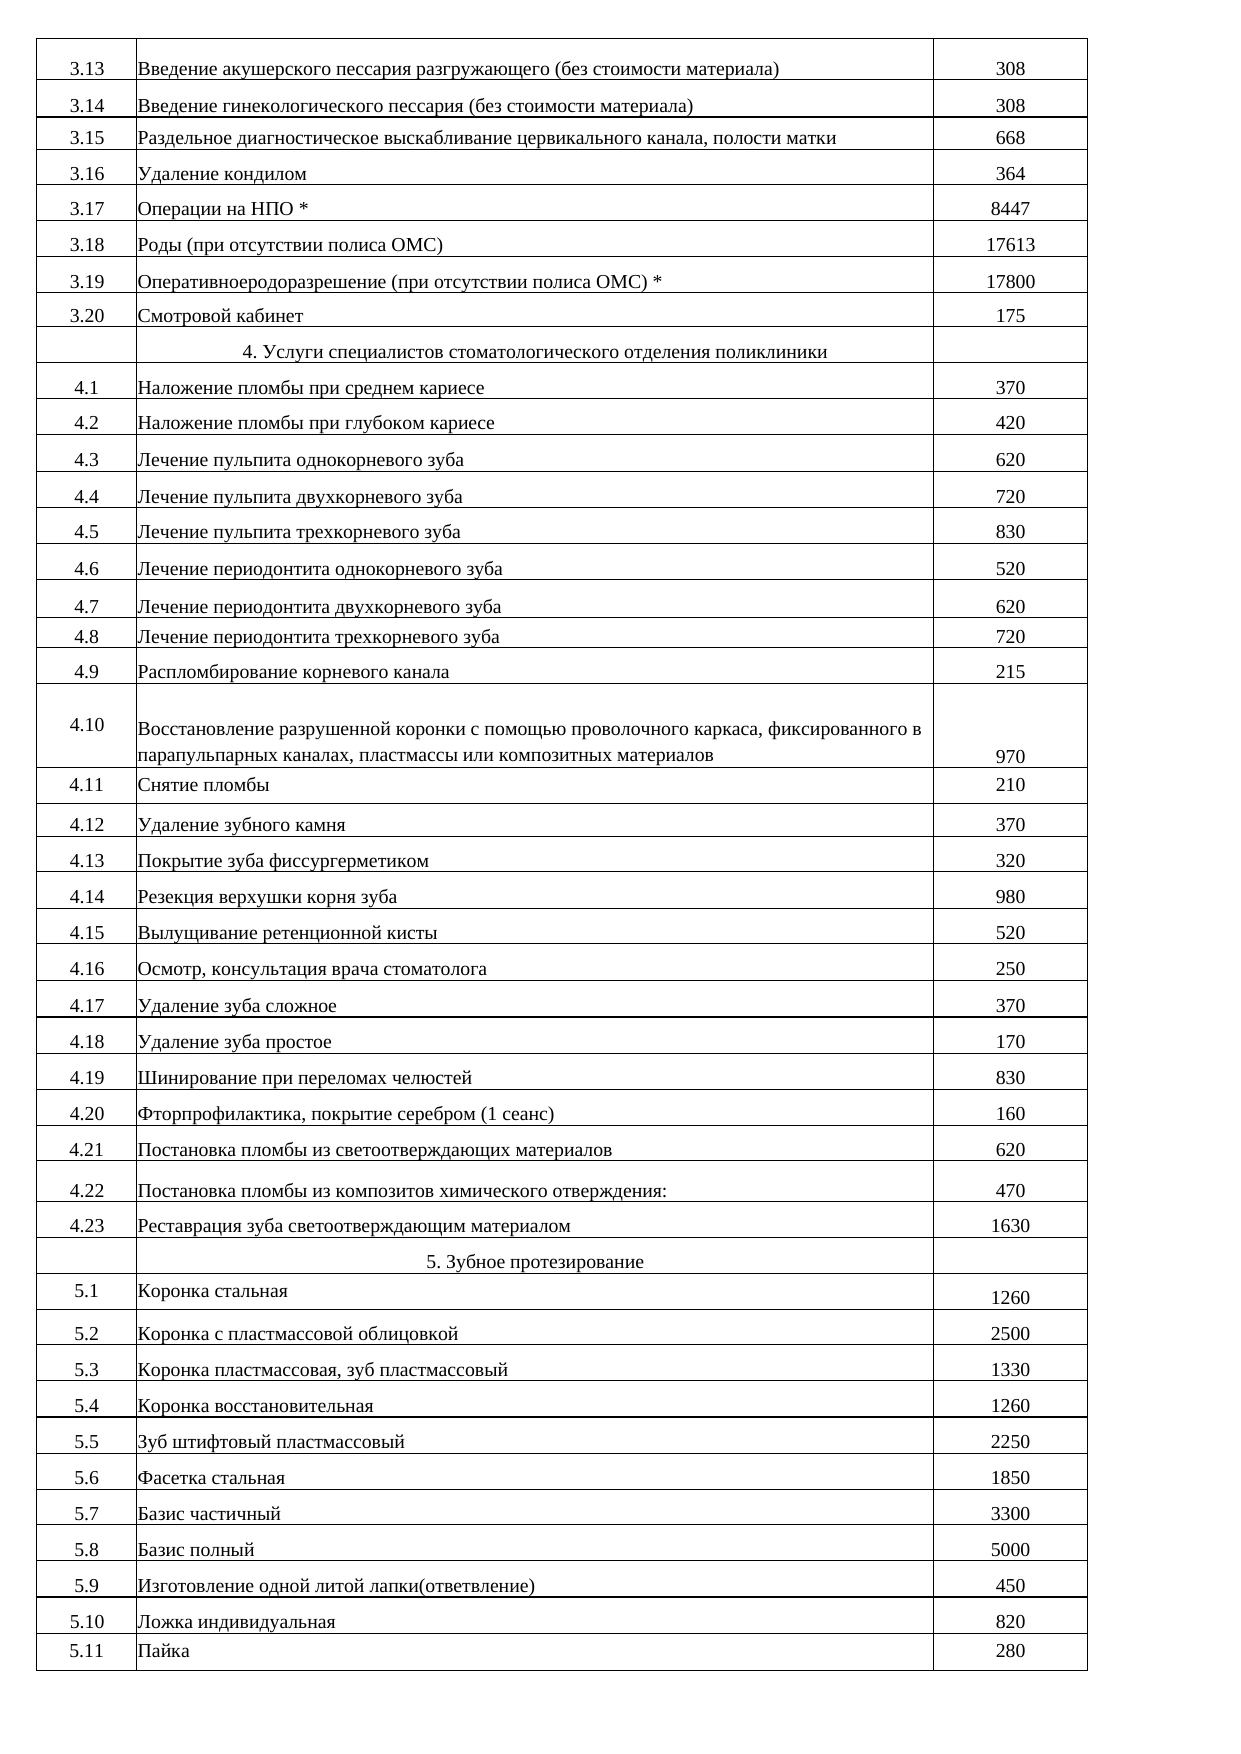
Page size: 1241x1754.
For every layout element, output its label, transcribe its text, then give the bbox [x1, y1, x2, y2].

table_cell Удаление зуба простое [137, 1018, 933, 1052]
table_cell 3.16 [37, 150, 136, 184]
table_cell 668 [934, 118, 1087, 148]
table_cell 720 [934, 618, 1087, 647]
table_cell Ложка индивидуальная [137, 1598, 933, 1632]
table_cell 5.1 [37, 1274, 136, 1309]
table_cell 4.18 [37, 1018, 136, 1052]
table_cell 2500 [934, 1310, 1087, 1344]
table_cell Снятие пломбы [137, 768, 933, 803]
table_cell Оперативноеродоразрешение (при отсутствии полиса ОМС) * [137, 257, 933, 292]
table_cell Операции на НПО * [137, 185, 933, 219]
table_cell 420 [934, 399, 1087, 433]
table_cell 3.20 [37, 293, 136, 326]
table_cell Распломбирование корневого канала [137, 648, 933, 682]
table_cell Введение гинекологического пессария (без стоимости материала) [137, 80, 933, 116]
table_cell 250 [934, 944, 1087, 979]
table_cell 520 [934, 909, 1087, 943]
table_cell Вылущивание ретенционной кисты [137, 909, 933, 943]
table_cell 4.10 [37, 684, 136, 767]
table_cell Базис полный [137, 1525, 933, 1560]
table_cell Коронка восстановительная [137, 1381, 933, 1416]
table_cell 830 [934, 1054, 1087, 1088]
table_cell [934, 327, 1087, 362]
table_cell 5. Зубное протезирование [137, 1238, 933, 1273]
table_cell 620 [934, 580, 1087, 617]
table_cell 5.3 [37, 1345, 136, 1380]
table_cell Осмотр, консультация врача стоматолога [137, 944, 933, 979]
table_cell 175 [934, 293, 1087, 326]
table_cell [934, 1238, 1087, 1273]
table_cell Коронка пластмассовая, зуб пластмассовый [137, 1345, 933, 1380]
table_cell Лечение периодонтита однокорневого зуба [137, 544, 933, 579]
table_cell Восстановление разрушенной коронки с помощью проволочного каркаса, фиксированного в парапульпарных каналах, пластмассы или композитных материалов [137, 684, 933, 767]
table_cell 370 [934, 804, 1087, 836]
table_cell [37, 1238, 136, 1273]
table_cell 170 [934, 1018, 1087, 1052]
table_cell 4.12 [37, 804, 136, 836]
table_cell 1850 [934, 1454, 1087, 1488]
table_cell Раздельное диагностическое выскабливание цервикального канала, полости матки [137, 118, 933, 148]
table_cell 720 [934, 472, 1087, 507]
table_cell Резекция верхушки корня зуба [137, 872, 933, 907]
table_cell 17800 [934, 257, 1087, 292]
table_cell 3.15 [37, 118, 136, 148]
table_cell 4.19 [37, 1054, 136, 1088]
table_cell Наложение пломбы при среднем кариесе [137, 363, 933, 398]
table_cell [37, 327, 136, 362]
table_cell Удаление зуба сложное [137, 981, 933, 1016]
table_cell Лечение периодонтита трехкорневого зуба [137, 618, 933, 647]
table_cell 980 [934, 872, 1087, 907]
table_cell 450 [934, 1561, 1087, 1596]
table_cell Постановка пломбы из композитов химического отверждения: [137, 1161, 933, 1201]
table_cell Реставрация зуба светоотверждающим материалом [137, 1202, 933, 1237]
table_cell 1260 [934, 1274, 1087, 1309]
table_cell 4.13 [37, 837, 136, 871]
table_cell 4.1 [37, 363, 136, 398]
table_cell Зуб штифтовый пластмассовый [137, 1418, 933, 1452]
table_cell 830 [934, 508, 1087, 542]
table_cell Покрытие зуба фиссургерметиком [137, 837, 933, 871]
table_cell 4.23 [37, 1202, 136, 1237]
table_cell 215 [934, 648, 1087, 682]
table_cell 4.8 [37, 618, 136, 647]
table_cell 4.17 [37, 981, 136, 1016]
table_cell Удаление кондилом [137, 150, 933, 184]
table_cell 5.2 [37, 1310, 136, 1344]
table_cell 4.5 [37, 508, 136, 542]
table_cell Базис частичный [137, 1490, 933, 1524]
table_cell 160 [934, 1090, 1087, 1124]
table_cell 3.19 [37, 257, 136, 292]
table_cell 5.11 [37, 1634, 136, 1670]
table_cell Коронка стальная [137, 1274, 933, 1309]
table_cell 4.9 [37, 648, 136, 682]
table_cell 5.6 [37, 1454, 136, 1488]
table_header Введение акушерского пессария разгружающего (без стоимости материала) [137, 39, 933, 79]
table_cell 370 [934, 981, 1087, 1016]
table_cell 5.10 [37, 1598, 136, 1632]
table_cell 620 [934, 1126, 1087, 1160]
table_cell 5.4 [37, 1381, 136, 1416]
table_cell Лечение пульпита двухкорневого зуба [137, 472, 933, 507]
table_cell 4.6 [37, 544, 136, 579]
table_cell 4.21 [37, 1126, 136, 1160]
table_cell 308 [934, 80, 1087, 116]
table_cell 4.15 [37, 909, 136, 943]
table_cell 970 [934, 684, 1087, 767]
table_cell 470 [934, 1161, 1087, 1201]
table_cell 4.20 [37, 1090, 136, 1124]
table_cell 4.7 [37, 580, 136, 617]
table_cell Лечение периодонтита двухкорневого зуба [137, 580, 933, 617]
table_cell 210 [934, 768, 1087, 803]
table_cell Фасетка стальная [137, 1454, 933, 1488]
table_cell 5.5 [37, 1418, 136, 1452]
table_cell Наложение пломбы при глубоком кариесе [137, 399, 933, 433]
table_cell 4.2 [37, 399, 136, 433]
table_cell Шинирование при переломах челюстей [137, 1054, 933, 1088]
table_header 3.13 [37, 39, 136, 79]
table_cell Роды (при отсутствии полиса ОМС) [137, 221, 933, 256]
table_cell 520 [934, 544, 1087, 579]
table_cell 620 [934, 435, 1087, 471]
table_cell Изготовление одной литой лапки(ответвление) [137, 1561, 933, 1596]
table_cell 3300 [934, 1490, 1087, 1524]
table_cell 4.4 [37, 472, 136, 507]
table_cell 4.3 [37, 435, 136, 471]
table_cell 820 [934, 1598, 1087, 1632]
table_cell 3.17 [37, 185, 136, 219]
table_cell 1630 [934, 1202, 1087, 1237]
table_cell 5.8 [37, 1525, 136, 1560]
table_cell Лечение пульпита однокорневого зуба [137, 435, 933, 471]
table_cell 364 [934, 150, 1087, 184]
table_cell 4.14 [37, 872, 136, 907]
table_cell 5.9 [37, 1561, 136, 1596]
table_cell 17613 [934, 221, 1087, 256]
table_cell Пайка [137, 1634, 933, 1670]
table_cell 3.14 [37, 80, 136, 116]
table_cell Фторпрофилактика, покрытие серебром (1 сеанс) [137, 1090, 933, 1124]
table_cell 280 [934, 1634, 1087, 1670]
table_cell 3.18 [37, 221, 136, 256]
table_cell Постановка пломбы из светоотверждающих материалов [137, 1126, 933, 1160]
table_cell 1330 [934, 1345, 1087, 1380]
table_cell 4.16 [37, 944, 136, 979]
table_cell Коронка с пластмассовой облицовкой [137, 1310, 933, 1344]
table_cell 370 [934, 363, 1087, 398]
table_cell 2250 [934, 1418, 1087, 1452]
table_cell Удаление зубного камня [137, 804, 933, 836]
table_cell Лечение пульпита трехкорневого зуба [137, 508, 933, 542]
table_cell 4.11 [37, 768, 136, 803]
table_cell 8447 [934, 185, 1087, 219]
table_cell 320 [934, 837, 1087, 871]
table_cell 5000 [934, 1525, 1087, 1560]
table_cell 5.7 [37, 1490, 136, 1524]
table_cell Смотровой кабинет [137, 293, 933, 326]
table_cell 4.22 [37, 1161, 136, 1201]
table_header 308 [934, 39, 1087, 79]
table_cell 4. Услуги специалистов стоматологического отделения поликлиники [137, 327, 933, 362]
table_cell 1260 [934, 1381, 1087, 1416]
